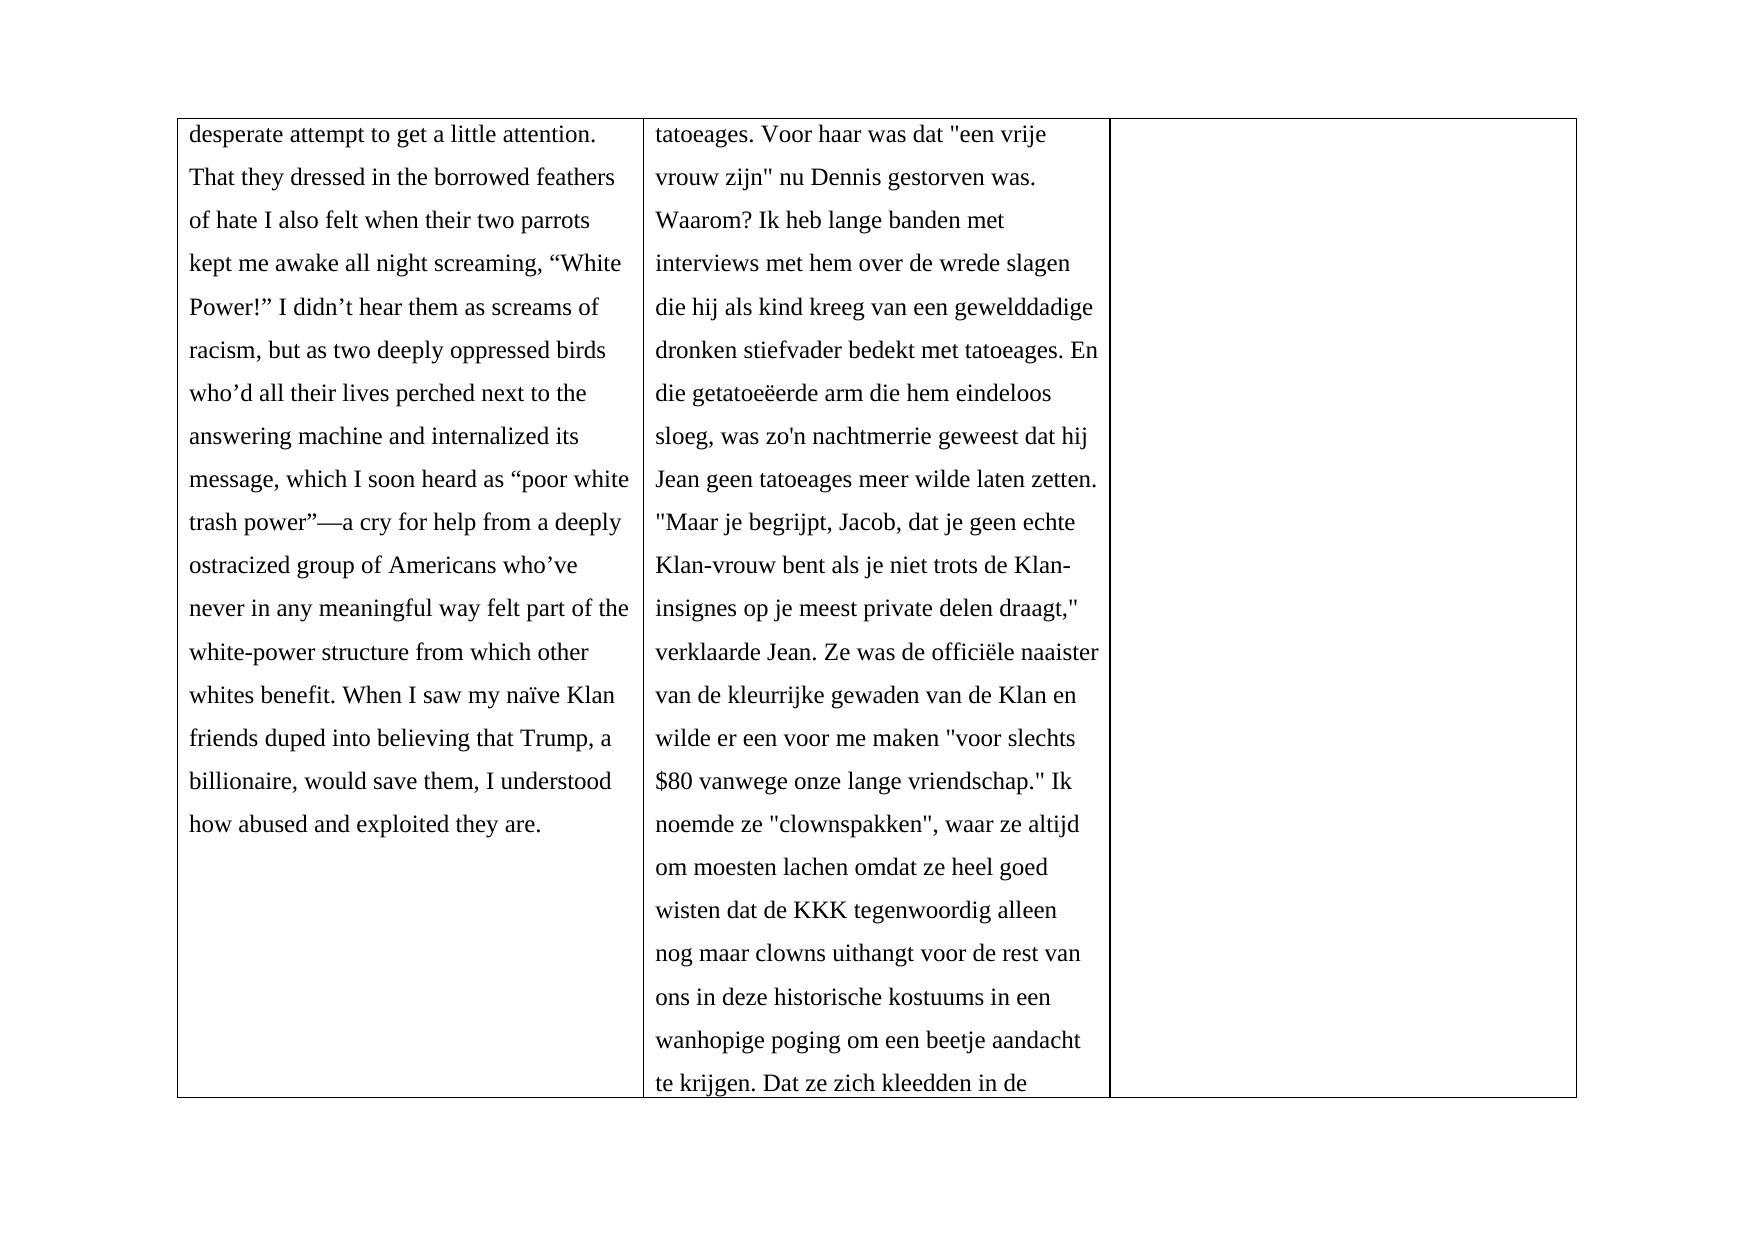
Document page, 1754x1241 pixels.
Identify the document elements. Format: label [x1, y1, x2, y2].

table_header [1111, 119, 1576, 1097]
table_header [644, 119, 1109, 1097]
table_header [178, 119, 643, 1097]
